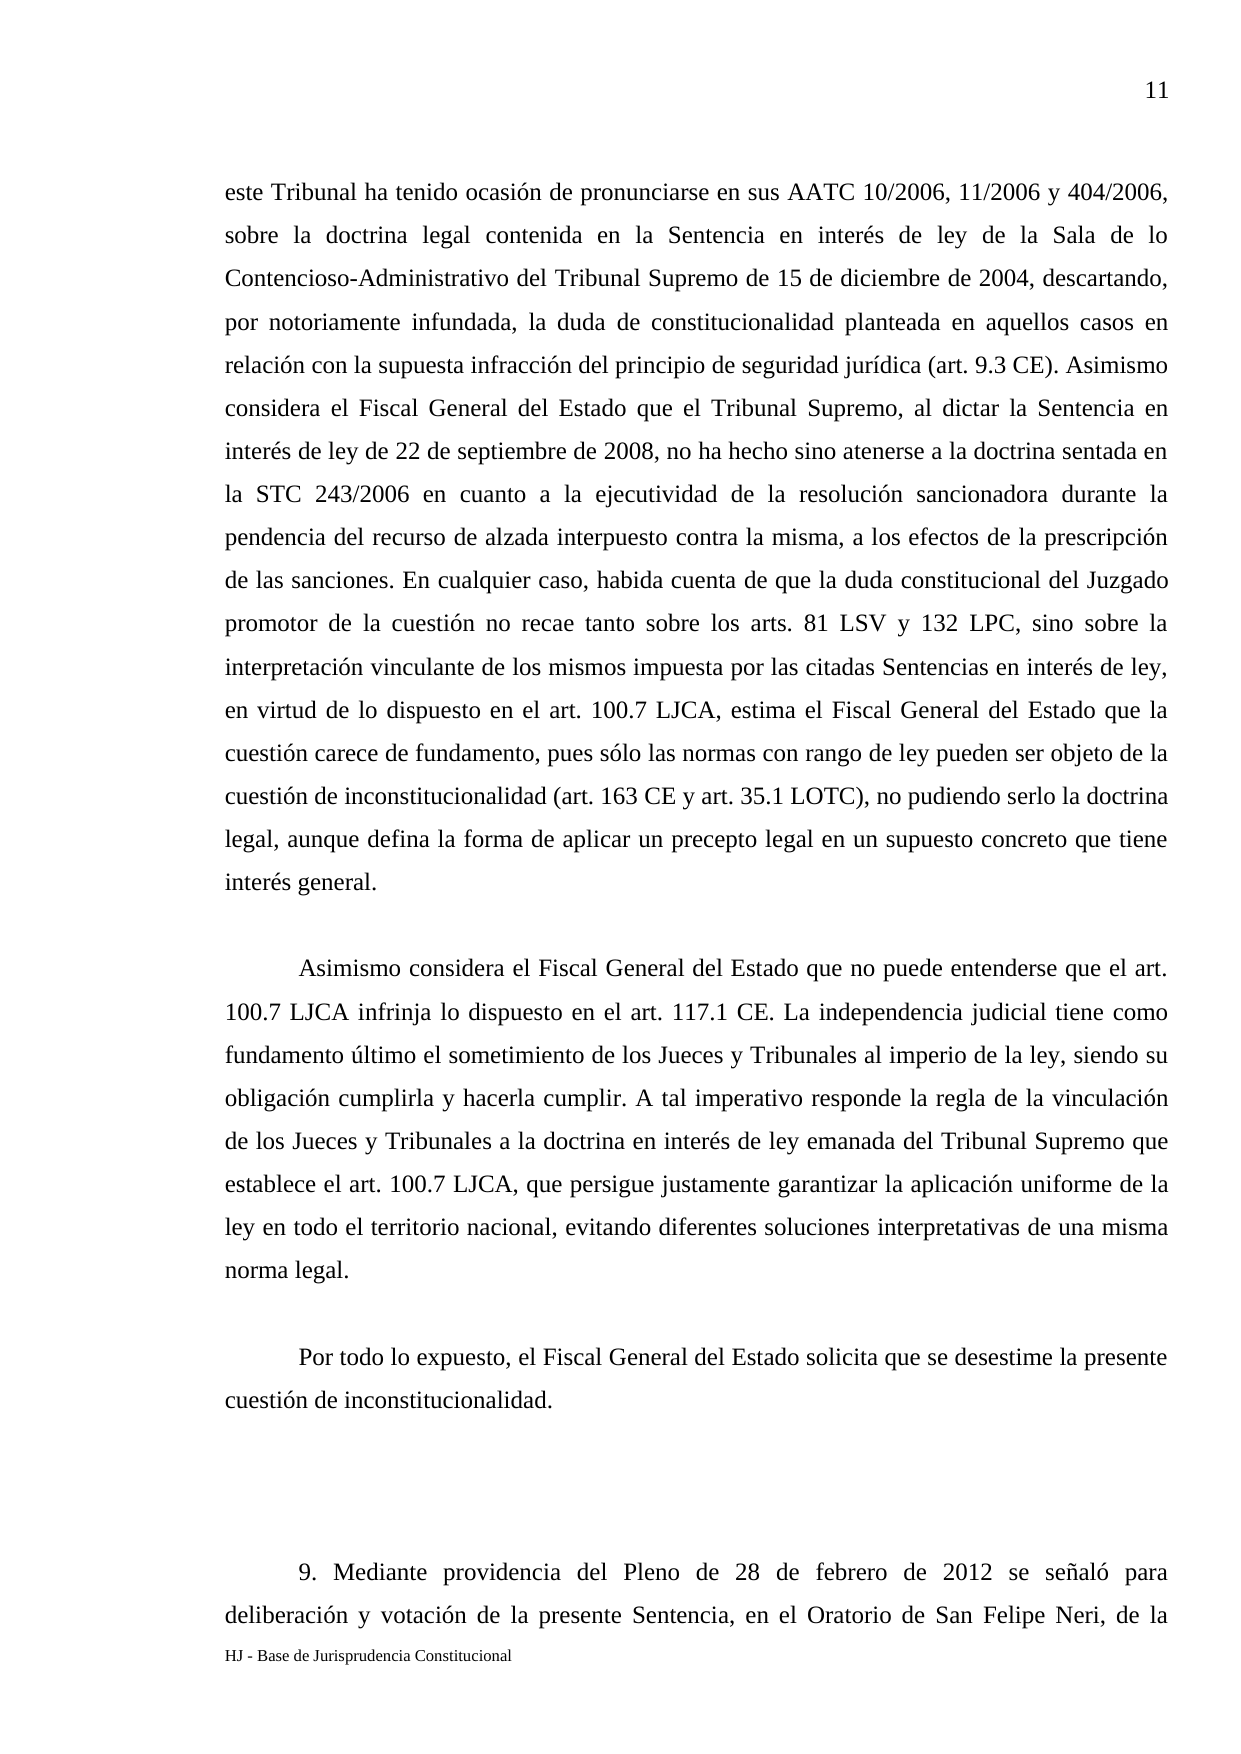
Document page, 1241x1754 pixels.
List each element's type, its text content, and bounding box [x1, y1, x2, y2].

text Asimismo considera el Fiscal General del Estado que no puede entenderse que el art. 100.7 LJCA infrinja lo dispuesto en el art. 117.1 CE. La independencia judicial tiene como fundamento último el sometimiento de los Jueces y Tribunales al imperio de la ley, siendo su obligación cumplirla y hacerla cumplir. A tal imperativo responde la regla de la vinculación de los Jueces y Tribunales a la doctrina en interés de ley emanada del Tribunal Supremo que establece el art. 100.7 LJCA, que persigue justamente garantizar la aplicación uniforme de la ley en todo el territorio nacional, evitando diferentes soluciones interpretativas de una misma norma legal. [224, 953, 1169, 1284]
text Por todo lo expuesto, el Fiscal General del Estado solicita que se desestime la presente cuestión de inconstitucionalidad. [224, 1342, 1169, 1413]
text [224, 177, 1169, 896]
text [224, 1557, 1169, 1629]
